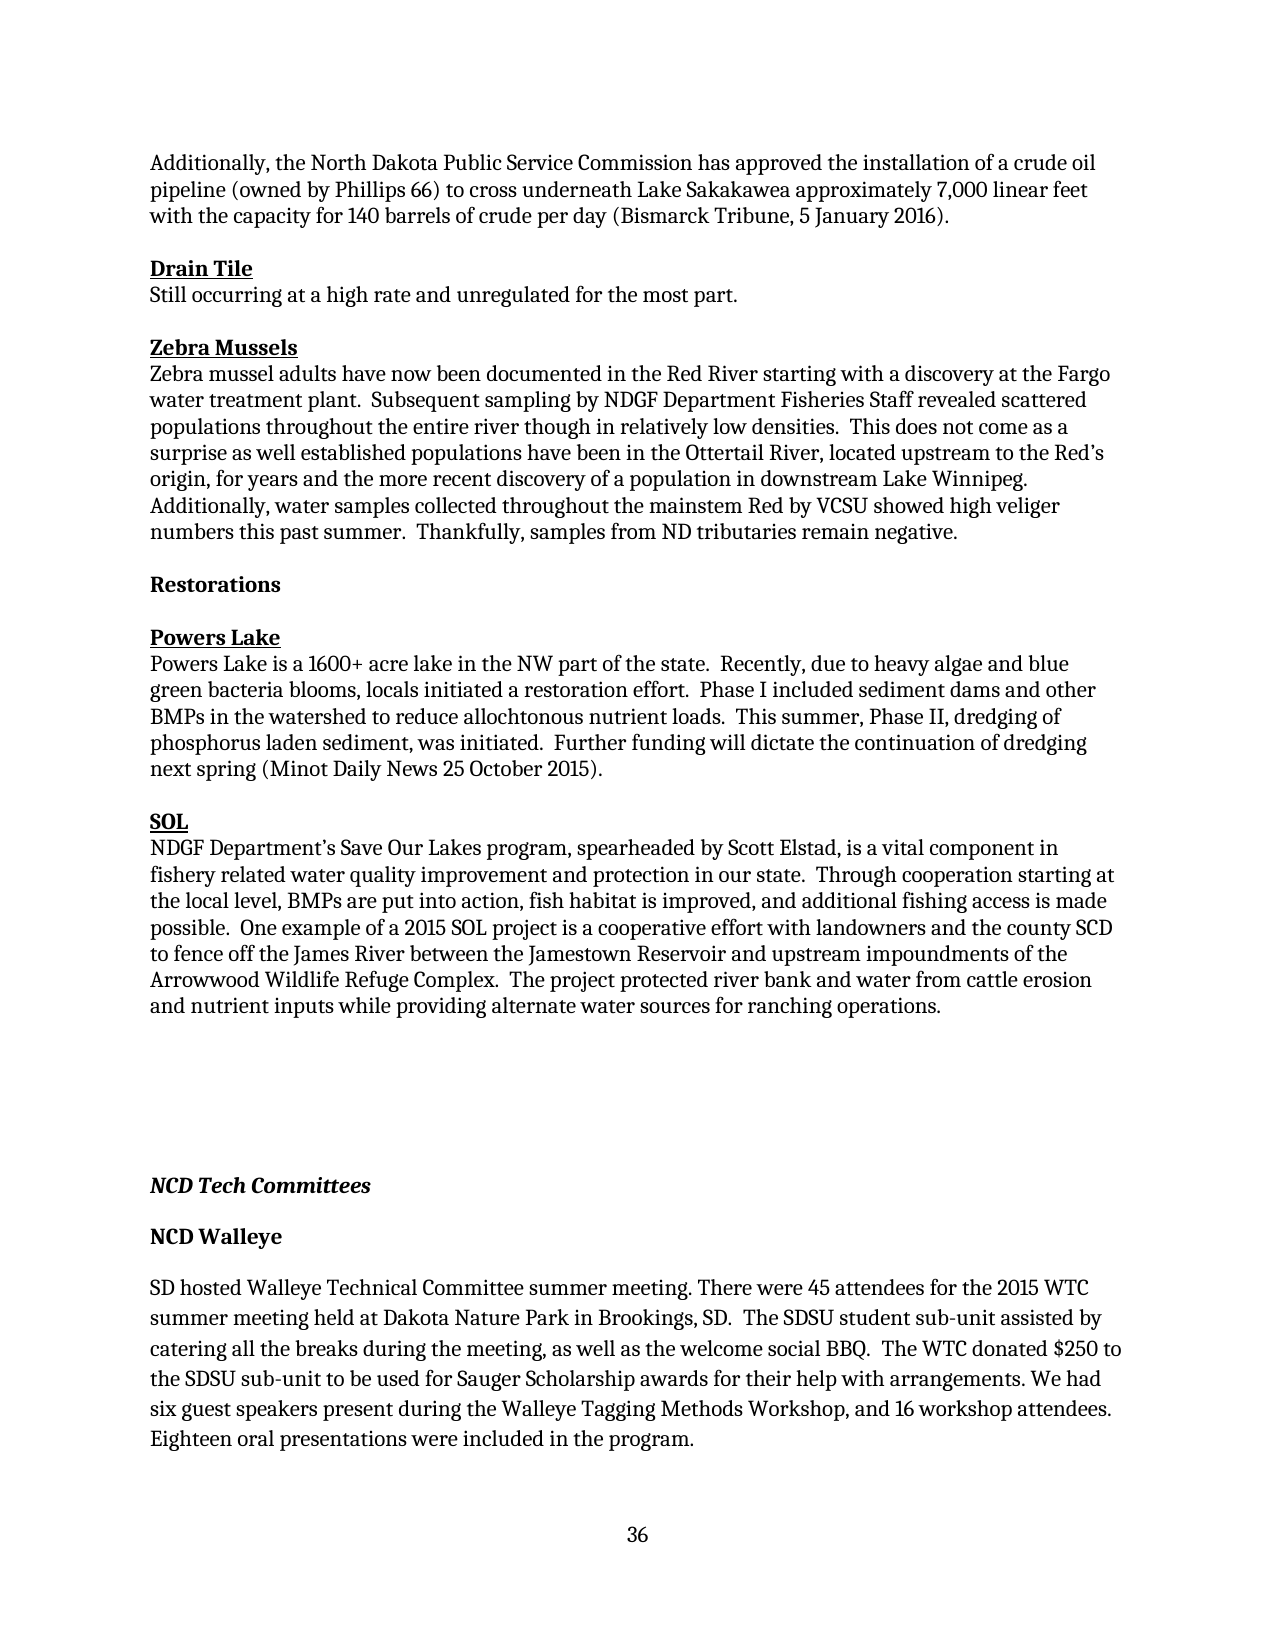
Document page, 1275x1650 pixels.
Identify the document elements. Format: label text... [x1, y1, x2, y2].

text Zebra mussel adults have now been documented in the Red River starting with a discovery at the Fargo water treatment plant. Subsequent sampling by NDGF Department Fisheries Staff revealed scattered populations throughout the entire river though in relatively low densities. This does not come as a surprise as well established populations have been in the Ottertail River, located upstream to the Red’s origin, for years and the more recent discovery of a population in downstream Lake Winnipeg. Additionally, water samples collected throughout the mainstem Red by VCSU showed high veliger numbers this past summer. Thankfully, samples from ND tributaries remain negative. [150, 361, 1125, 545]
text Zebra Mussels [150, 334, 1125, 361]
text SOL [150, 809, 1125, 835]
text NCD Tech Committees [150, 1173, 1125, 1199]
text SD hosted Walleye Technical Committee summer meeting. There were 45 attendees for the 2015 WTC summer meeting held at Dakota Nature Park in Brookings, SD. The SDSU student sub-unit assisted by catering all the breaks during the meeting, as well as the welcome social BBQ. The WTC donated $250 to the SDSU sub-unit to be used for Sauger Scholarship awards for their help with arrangements. We had six guest speakers present during the Walleye Tagging Methods Workshop, and 16 workshop attendees. Eighteen oral presentations were included in the program. [150, 1275, 1125, 1452]
text Restorations [150, 572, 1125, 598]
text Still occurring at a high rate and unregulated for the most part. [150, 282, 1125, 308]
text Additionally, the North Dakota Public Service Commission has approved the installation of a crude oil pipeline (owned by Phillips 66) to cross underneath Lake Sakakawea approximately 7,000 linear feet with the capacity for 140 barrels of crude per day (Bismarck Tribune, 5 January 2016). [150, 150, 1125, 229]
text Powers Lake [150, 624, 1125, 651]
text Drain Tile [150, 255, 1125, 282]
text NCD Walleye [150, 1224, 1125, 1250]
text NDGF Department’s Save Our Lakes program, spearheaded by Scott Elstad, is a vital component in fishery related water quality improvement and protection in our state. Through cooperation starting at the local level, BMPs are put into action, fish habitat is improved, and additional fishing access is made possible. One example of a 2015 SOL project is a cooperative effort with landowners and the county SCD to fence off the James River between the Jamestown Reservoir and upstream impoundments of the Arrowwood Wildlife Refuge Complex. The project protected river bank and water from cattle erosion and nutrient inputs while providing alternate water sources for ranching operations. [150, 835, 1125, 1020]
text Powers Lake is a 1600+ acre lake in the NW part of the state. Recently, due to heavy algae and blue green bacteria blooms, locals initiated a restoration effort. Phase I included sediment dams and other BMPs in the watershed to reduce allochtonous nutrient loads. This summer, Phase II, dredging of phosphorus laden sediment, was initiated. Further funding will dictate the continuation of dredging next spring (Minot Daily News 25 October 2015). [150, 651, 1125, 782]
